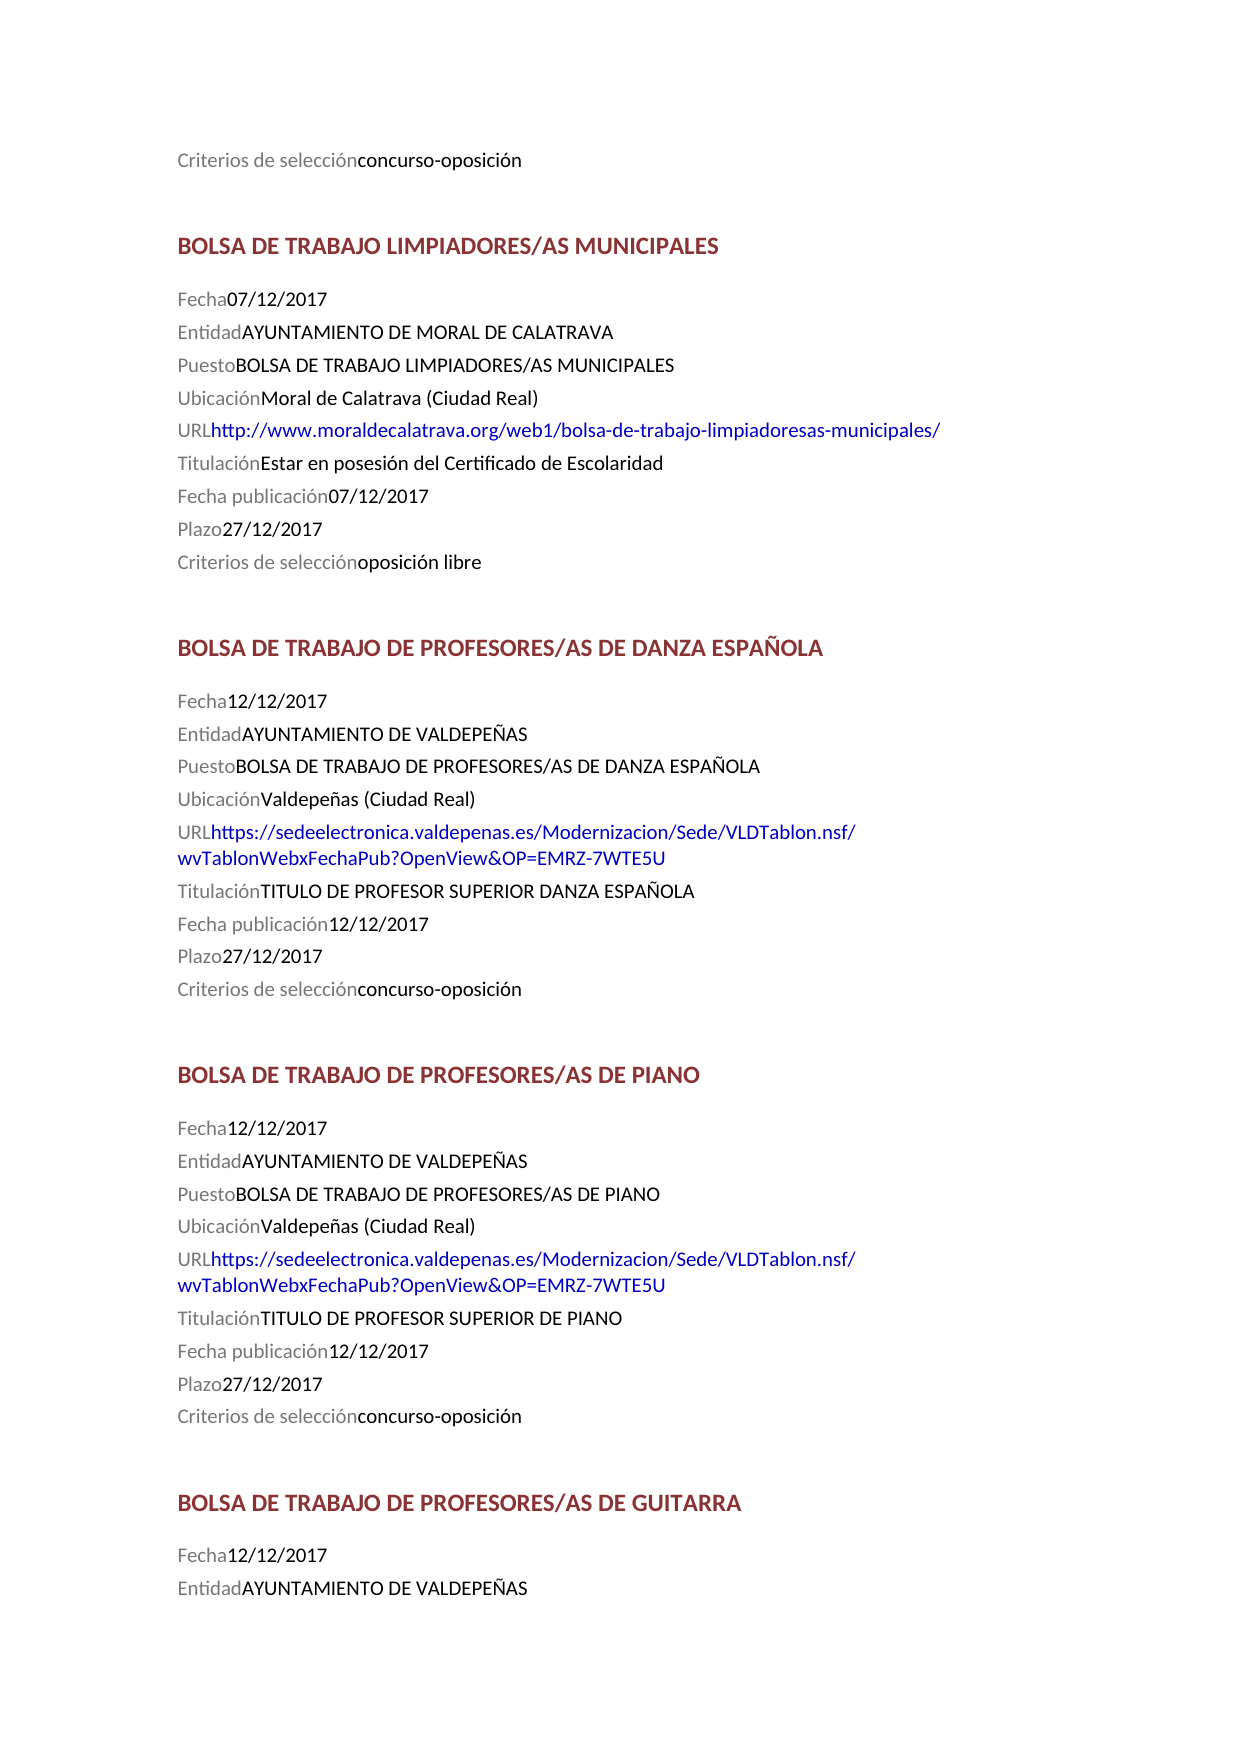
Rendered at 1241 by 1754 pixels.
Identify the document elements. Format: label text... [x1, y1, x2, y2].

text TitulaciónEstar en posesión del Certificado de Escolaridad [177, 451, 1063, 476]
text BOLSA DE TRABAJO DE PROFESORES/AS DE DANZA ESPAÑOLA [177, 632, 1063, 663]
text Fecha12/12/2017 [177, 688, 1063, 713]
text BOLSA DE TRABAJO DE PROFESORES/AS DE PIANO [177, 1059, 1063, 1090]
text Plazo27/12/2017 [177, 944, 1063, 969]
text Criterios de selecciónoposición libre [177, 549, 1063, 575]
text TitulaciónTITULO DE PROFESOR SUPERIOR DANZA ESPAÑOLA [177, 878, 1063, 903]
text EntidadAYUNTAMIENTO DE MORAL DE CALATRAVA [177, 319, 1063, 344]
text Fecha12/12/2017 [177, 1542, 1063, 1568]
text Fecha publicación12/12/2017 [177, 911, 1063, 936]
text EntidadAYUNTAMIENTO DE VALDEPEÑAS [177, 1148, 1063, 1173]
text EntidadAYUNTAMIENTO DE VALDEPEÑAS [177, 1575, 1063, 1601]
text Criterios de selecciónconcurso-oposición [177, 1404, 1063, 1429]
text UbicaciónMoral de Calatrava (Ciudad Real) [177, 385, 1063, 410]
text Criterios de selecciónconcurso-oposición [177, 148, 1063, 173]
text BOLSA DE TRABAJO LIMPIADORES/AS MUNICIPALES [177, 231, 1063, 261]
text URLhttp://www.moraldecalatrava.org/web1/bolsa-de-trabajo-limpiadoresas-municipales/ [177, 418, 1063, 443]
text PuestoBOLSA DE TRABAJO LIMPIADORES/AS MUNICIPALES [177, 352, 1063, 377]
text Fecha publicación12/12/2017 [177, 1338, 1063, 1363]
text URLhttps://sedeelectronica.valdepenas.es/Modernizacion/Sede/VLDTablon.nsf/wvTablonWebxFechaPub?OpenView&OP=EMRZ-7WTE5U [177, 819, 1063, 870]
text UbicaciónValdepeñas (Ciudad Real) [177, 787, 1063, 812]
text Plazo27/12/2017 [177, 1371, 1063, 1396]
text Fecha07/12/2017 [177, 286, 1063, 311]
text Fecha12/12/2017 [177, 1115, 1063, 1140]
text EntidadAYUNTAMIENTO DE VALDEPEÑAS [177, 721, 1063, 746]
text URLhttps://sedeelectronica.valdepenas.es/Modernizacion/Sede/VLDTablon.nsf/wvTablonWebxFechaPub?OpenView&OP=EMRZ-7WTE5U [177, 1247, 1063, 1297]
text Criterios de selecciónconcurso-oposición [177, 977, 1063, 1002]
text Fecha publicación07/12/2017 [177, 483, 1063, 509]
text PuestoBOLSA DE TRABAJO DE PROFESORES/AS DE DANZA ESPAÑOLA [177, 754, 1063, 779]
text Plazo27/12/2017 [177, 516, 1063, 542]
text PuestoBOLSA DE TRABAJO DE PROFESORES/AS DE PIANO [177, 1181, 1063, 1206]
text BOLSA DE TRABAJO DE PROFESORES/AS DE GUITARRA [177, 1487, 1063, 1517]
text UbicaciónValdepeñas (Ciudad Real) [177, 1214, 1063, 1239]
text TitulaciónTITULO DE PROFESOR SUPERIOR DE PIANO [177, 1305, 1063, 1330]
